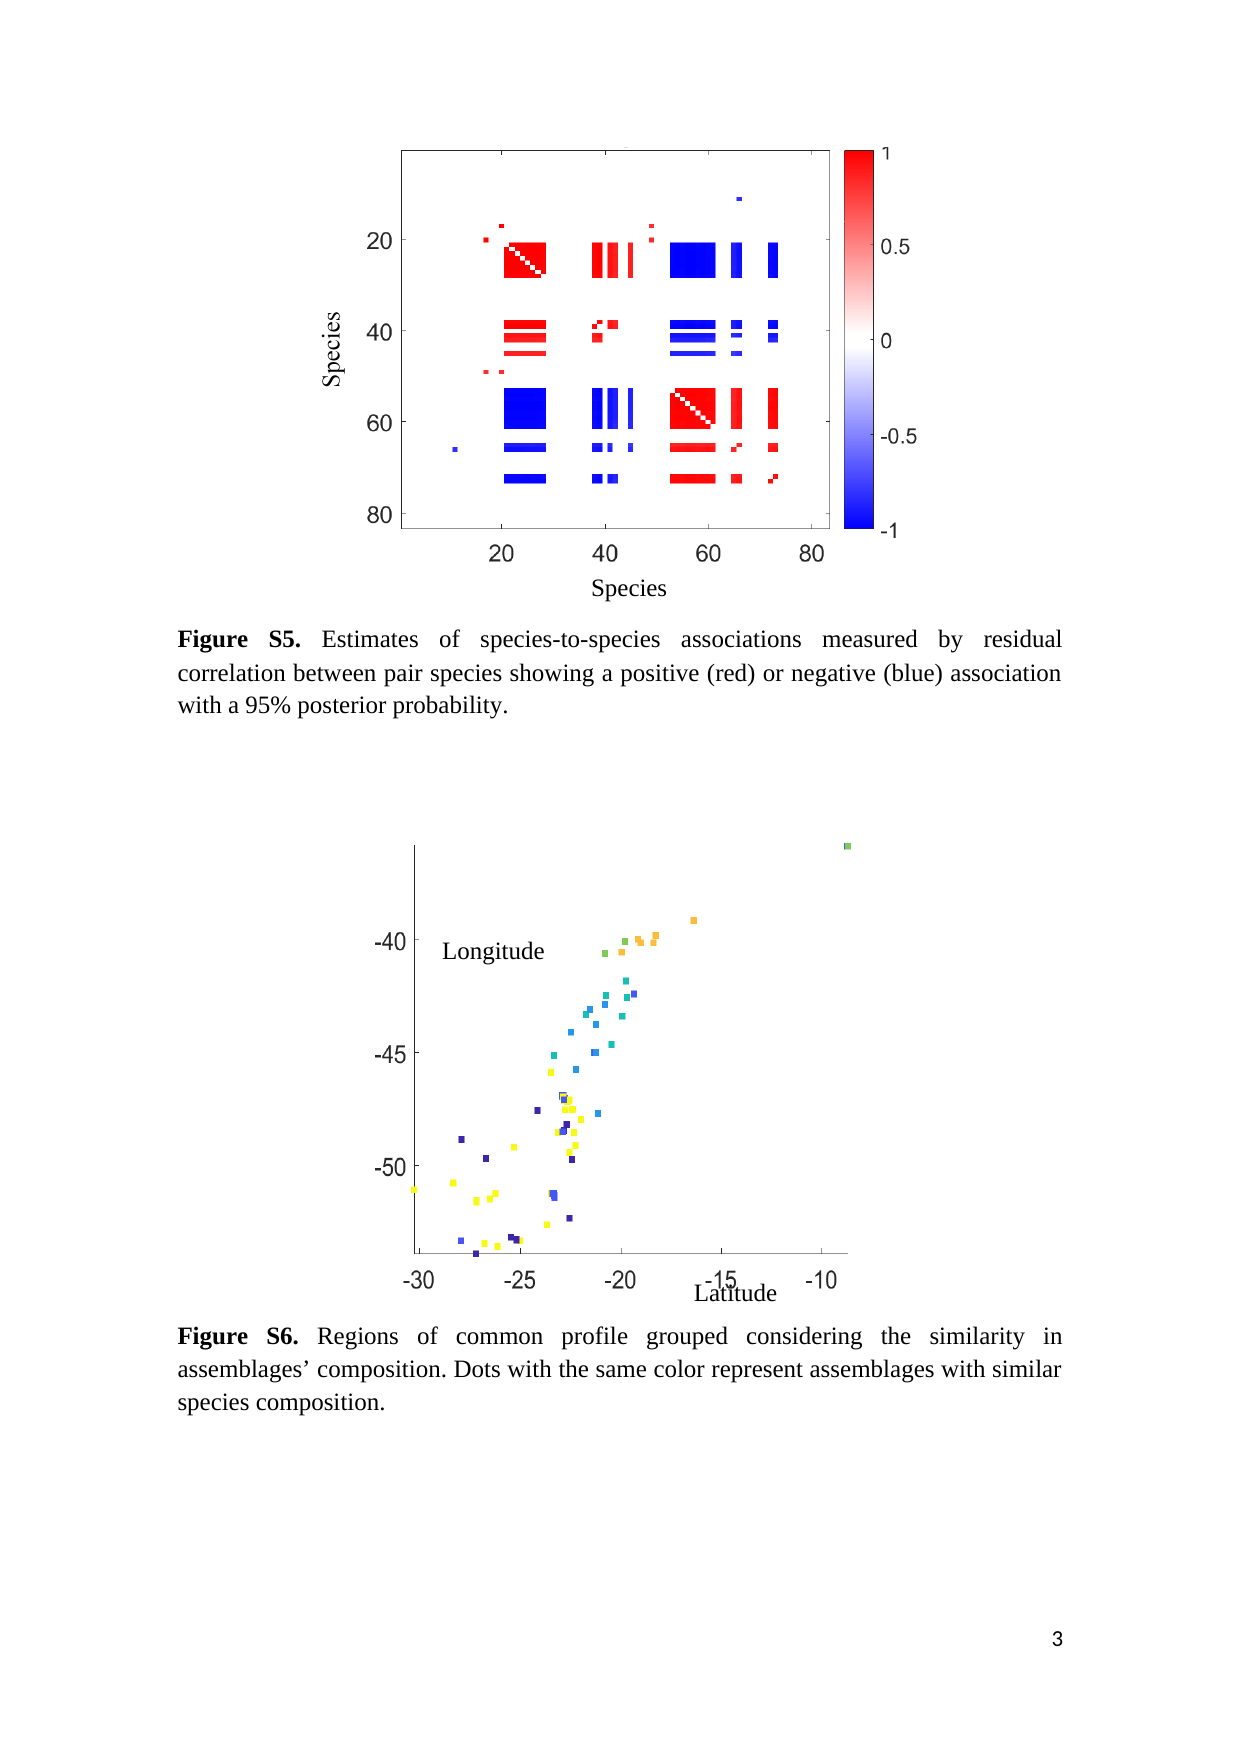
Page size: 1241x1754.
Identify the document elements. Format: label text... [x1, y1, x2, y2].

picture [323, 808, 917, 1308]
text Figure S6. Regions of common profile grouped considering the similarity in assemblages’ composition. Dots with the same color represent assemblages with similar species composition. [177, 1321, 1063, 1416]
text Figure S5. Estimates of species-to-species associations measured by residual correlation between pair species showing a positive (red) or negative (blue) association with a 95% posterior probability. [177, 624, 1063, 719]
